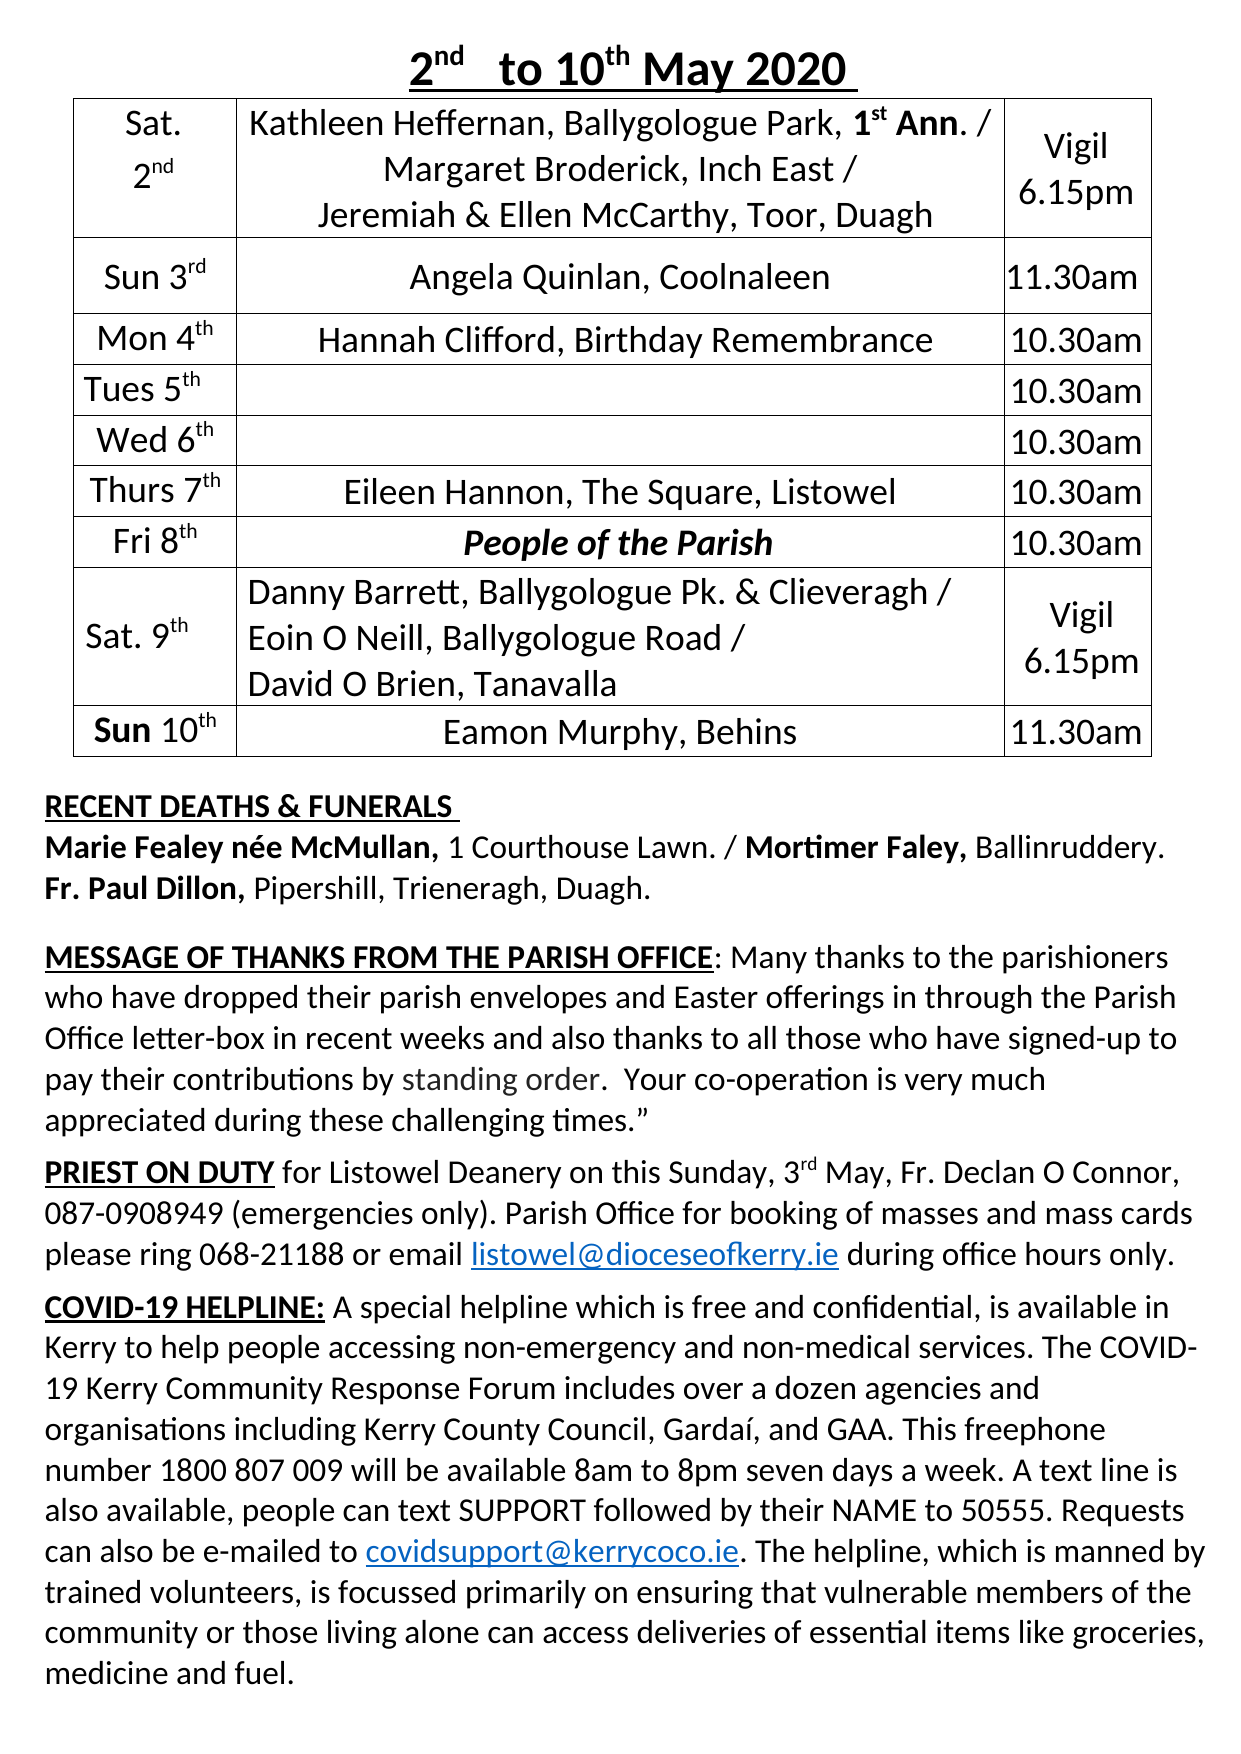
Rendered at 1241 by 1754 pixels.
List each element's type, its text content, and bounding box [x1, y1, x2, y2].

text Fr. Paul Dillon, Pipershill, Trieneragh, Duagh. [44, 867, 1211, 907]
table_cell [237, 365, 1004, 415]
table_cell 11.30am [1005, 706, 1151, 756]
table_cell Tues 5th [74, 365, 236, 415]
table_cell Angela Quinlan, Coolnaleen [237, 238, 1004, 313]
table_cell Hannah Clifford, Birthday Remembrance [237, 314, 1004, 364]
text MESSAGE OF THANKS FROM THE PARISH OFFICE: Many thanks to the parishioners who have dropped their parish envelopes and Easter offerings in through the Parish Office letter-box in recent weeks and also thanks to all those who have signed-up to pay their contributions by standing order. Your co-operation is very much appreciated during these challenging times.” [44, 936, 1211, 1139]
table_cell Thurs 7th [74, 466, 236, 516]
table_cell Sun 3rd [74, 238, 236, 313]
table_cell 10.30am [1005, 314, 1151, 364]
table_cell Fri 8th [74, 517, 236, 567]
table_cell 11.30am [1005, 238, 1151, 313]
table_cell Danny Barrett, Ballygologue Pk. & Clieveragh / Eoin O Neill, Ballygologue Road / David O Brien, Tanavalla [237, 568, 1004, 705]
table_cell Mon 4th [74, 314, 236, 364]
text Marie Fealey née McMullan, 1 Courthouse Lawn. / Mortimer Faley, Ballinruddery. [44, 826, 1211, 867]
table_cell People of the Parish [237, 517, 1004, 567]
table_cell Vigil 6.15pm [1005, 568, 1151, 705]
text RECENT DEATHS & FUNERALS [44, 785, 1211, 826]
table_cell Sun 10th [74, 706, 236, 756]
table_header Kathleen Heffernan, Ballygologue Park, 1st Ann. / Margaret Broderick, Inch East / Jeremiah & Ellen McCarthy, Toor, Duagh [237, 99, 1004, 237]
table_cell 10.30am [1005, 365, 1151, 415]
table_header Sat. 2nd [74, 99, 236, 237]
table_cell Wed 6th [74, 416, 236, 465]
text COVID-19 HELPLINE: A special helpline which is free and confidential, is available in Kerry to help people accessing non-emergency and non-medical services. The COVID-19 Kerry Community Response Forum includes over a dozen agencies and organisations including Kerry County Council, Gardaí, and GAA. This freephone number 1800 807 009 will be available 8am to 8pm seven days a week. A text line is also available, people can text SUPPORT followed by their NAME to 50555. Requests can also be e-mailed to covidsupport@kerrycoco.ie. The helpline, which is manned by trained volunteers, is focussed primarily on ensuring that vulnerable members of the community or those living alone can access deliveries of essential items like groceries, medicine and fuel. [44, 1286, 1211, 1693]
text 2nd to 10th May 2020 [44, 37, 1211, 98]
text PRIEST ON DUTY for Listowel Deanery on this Sunday, 3rd May, Fr. Declan O Connor, 087-0908949 (emergencies only). Parish Office for booking of masses and mass cards please ring 068-21188 or email listowel@dioceseofkerry.ie during office hours only. [44, 1151, 1211, 1274]
table_cell 10.30am [1005, 517, 1151, 567]
table_cell Eamon Murphy, Behins [237, 706, 1004, 756]
table_cell Sat. 9th [74, 568, 236, 705]
table_cell 10.30am [1005, 416, 1151, 465]
table_header Vigil 6.15pm [1005, 99, 1151, 237]
table_cell [237, 416, 1004, 465]
table_cell 10.30am [1005, 466, 1151, 516]
table_cell Eileen Hannon, The Square, Listowel [237, 466, 1004, 516]
